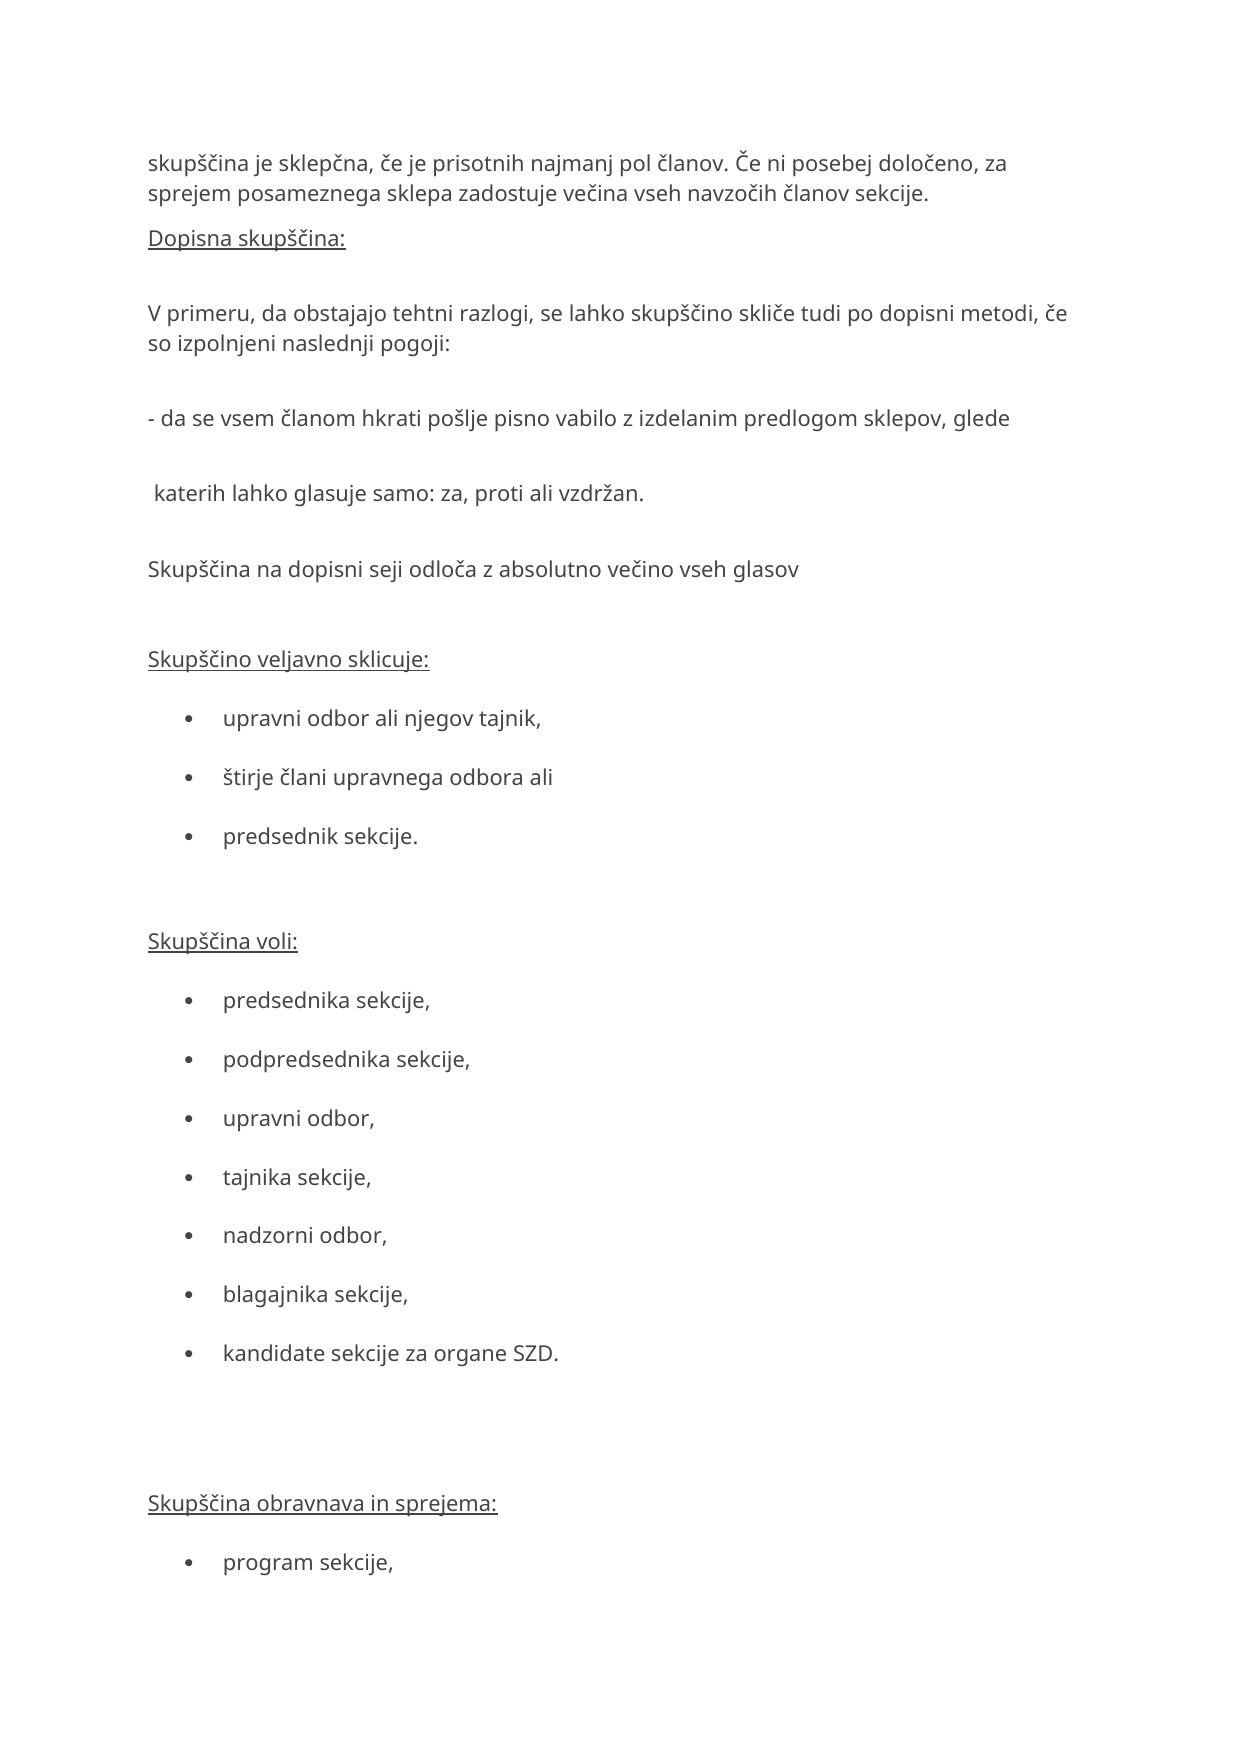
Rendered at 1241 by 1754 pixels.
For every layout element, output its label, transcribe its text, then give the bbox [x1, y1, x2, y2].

list štirje člani upravnega odbora ali [185, 762, 1092, 792]
list podpredsednika sekcije, [185, 1043, 1092, 1073]
text V primeru, da obstajajo tehtni razlogi, se lahko skupščino skliče tudi po dopisni metodi, če so izpolnjeni naslednji pogoji: [148, 298, 1092, 358]
text katerih lahko glasuje samo: za, proti ali vzdržan. [148, 478, 1092, 508]
text Dopisna skupščina: [148, 223, 1092, 253]
text Skupščino veljavno sklicuje: [148, 644, 1092, 674]
list predsednika sekcije, [185, 984, 1092, 1014]
list upravni odbor, [185, 1102, 1092, 1132]
list blagajnika sekcije, [185, 1279, 1092, 1309]
text - da se vsem članom hkrati pošlje pisno vabilo z izdelanim predlogom sklepov, glede [148, 403, 1092, 433]
list nadzorni odbor, [185, 1220, 1092, 1250]
text Skupščina obravnava in sprejema: [148, 1488, 1092, 1518]
list tajnika sekcije, [185, 1161, 1092, 1191]
text Skupščina voli: [148, 926, 1092, 955]
list program sekcije, [185, 1547, 1092, 1577]
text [148, 148, 1092, 207]
list predsednik sekcije. [185, 821, 1092, 851]
text Skupščina na dopisni seji odloča z absolutno večino vseh glasov [148, 553, 1092, 583]
list kandidate sekcije za organe SZD. [185, 1338, 1092, 1368]
list upravni odbor ali njegov tajnik, [185, 703, 1092, 733]
